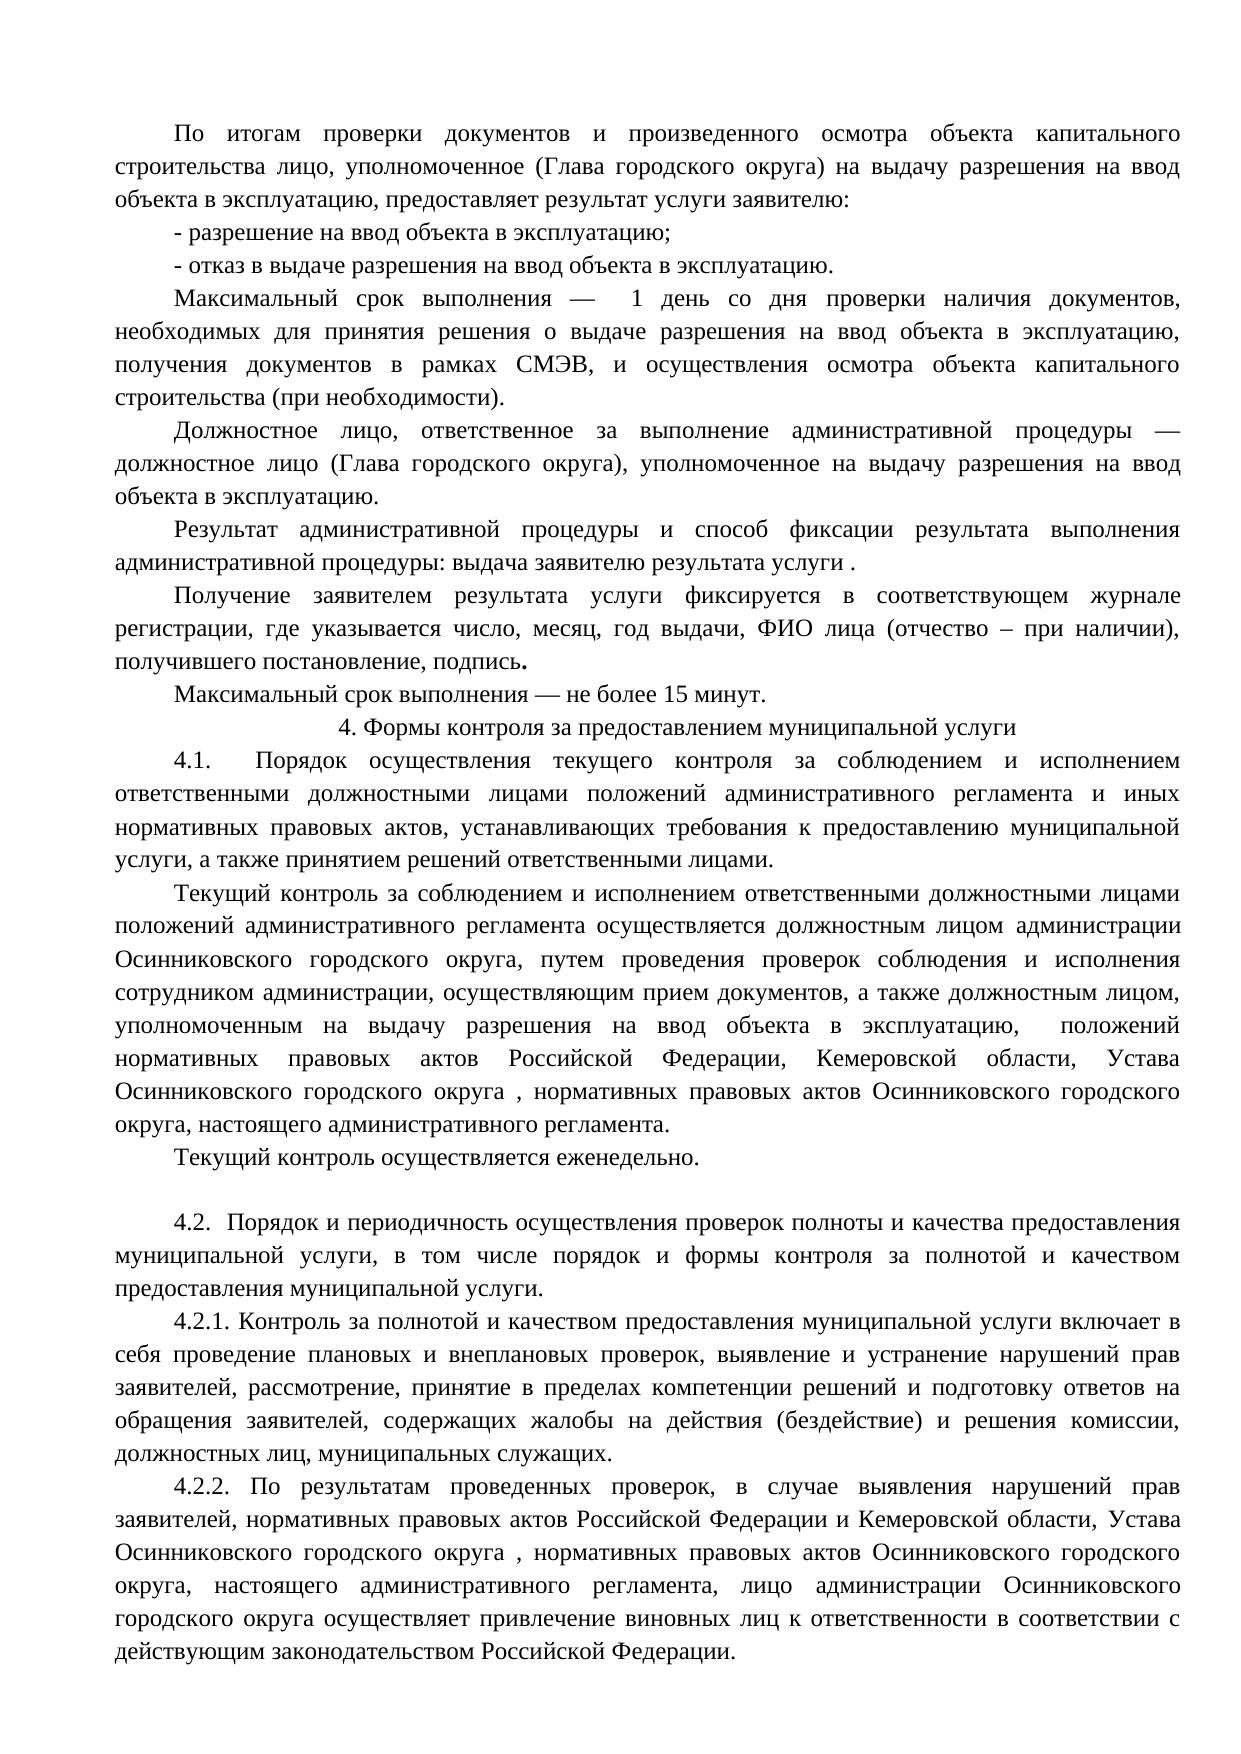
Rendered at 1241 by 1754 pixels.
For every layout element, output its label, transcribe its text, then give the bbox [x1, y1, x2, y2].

text 4. Формы контроля за предоставлением муниципальной услуги [114, 712, 1181, 741]
text Получение заявителем результата услуги фиксируется в соответствующем журнале регистрации, где указывается число, месяц, год выдачи, ФИО лица (отчество – при наличии), получившего постановление, подпись. [114, 580, 1181, 675]
list Текущий контроль осуществляется еженедельно. [114, 1142, 1181, 1171]
list Максимальный срок выполнения — не более 15 минут. [114, 679, 1181, 708]
text 4.2.2. По результатам проведенных проверок, в случае выявления нарушений прав заявителей, нормативных правовых актов Российской Федерации и Кемеровской области, Устава Осинниковского городского округа , нормативных правовых актов Осинниковского городского округа, настоящего административного регламента, лицо администрации Осинниковского городского округа осуществляет привлечение виновных лиц к ответственности в соответствии с действующим законодательством Российской Федерации. [114, 1471, 1181, 1665]
text Должностное лицо, ответственное за выполнение административной процедуры — должностное лицо (Глава городского округа), уполномоченное на выдачу разрешения на ввод объекта в эксплуатацию. [114, 415, 1181, 510]
text 4.2. Порядок и периодичность осуществления проверок полноты и качества предоставления муниципальной услуги, в том числе порядок и формы контроля за полнотой и качеством предоставления муниципальной услуги. [114, 1207, 1181, 1302]
list 4.1. Порядок осуществления текущего контроля за соблюдением и исполнением ответственными должностными лицами положений административного регламента и иных нормативных правовых актов, устанавливающих требования к предоставлению муниципальной услуги, а также принятием решений ответственными лицами. [114, 746, 1181, 873]
text По итогам проверки документов и произведенного осмотра объекта капитального строительства лицо, уполномоченное (Глава городского округа) на выдачу разрешения на ввод объекта в эксплуатацию, предоставляет результат услуги заявителю: [114, 118, 1181, 213]
text Результат административной процедуры и способ фиксации результата выполнения административной процедуры: выдача заявителю результата услуги . [114, 514, 1181, 576]
text - разрешение на ввод объекта в эксплуатацию; [114, 217, 1181, 246]
text 4.2.1. Контроль за полнотой и качеством предоставления муниципальной услуги включает в себя проведение плановых и внеплановых проверок, выявление и устранение нарушений прав заявителей, рассмотрение, принятие в пределах компетенции решений и подготовку ответов на обращения заявителей, содержащих жалобы на действия (бездействие) и решения комиссии, должностных лиц, муниципальных служащих. [114, 1306, 1181, 1467]
text - отказ в выдаче разрешения на ввод объекта в эксплуатацию. [114, 250, 1181, 279]
text Текущий контроль за соблюдением и исполнением ответственными должностными лицами положений административного регламента осуществляется должностным лицом администрации Осинниковского городского округа, путем проведения проверок соблюдения и исполнения сотрудником администрации, осуществляющим прием документов, а также должностным лицом, уполномоченным на выдачу разрешения на ввод объекта в эксплуатацию, положений нормативных правовых актов Российской Федерации, Кемеровской области, Устава Осинниковского городского округа , нормативных правовых актов Осинниковского городского округа, настоящего административного регламента. [114, 878, 1181, 1137]
text Максимальный срок выполнения — 1 день со дня проверки наличия документов, необходимых для принятия решения о выдаче разрешения на ввод объекта в эксплуатацию, получения документов в рамках СМЭВ, и осуществления осмотра объекта капитального строительства (при необходимости). [114, 283, 1181, 411]
